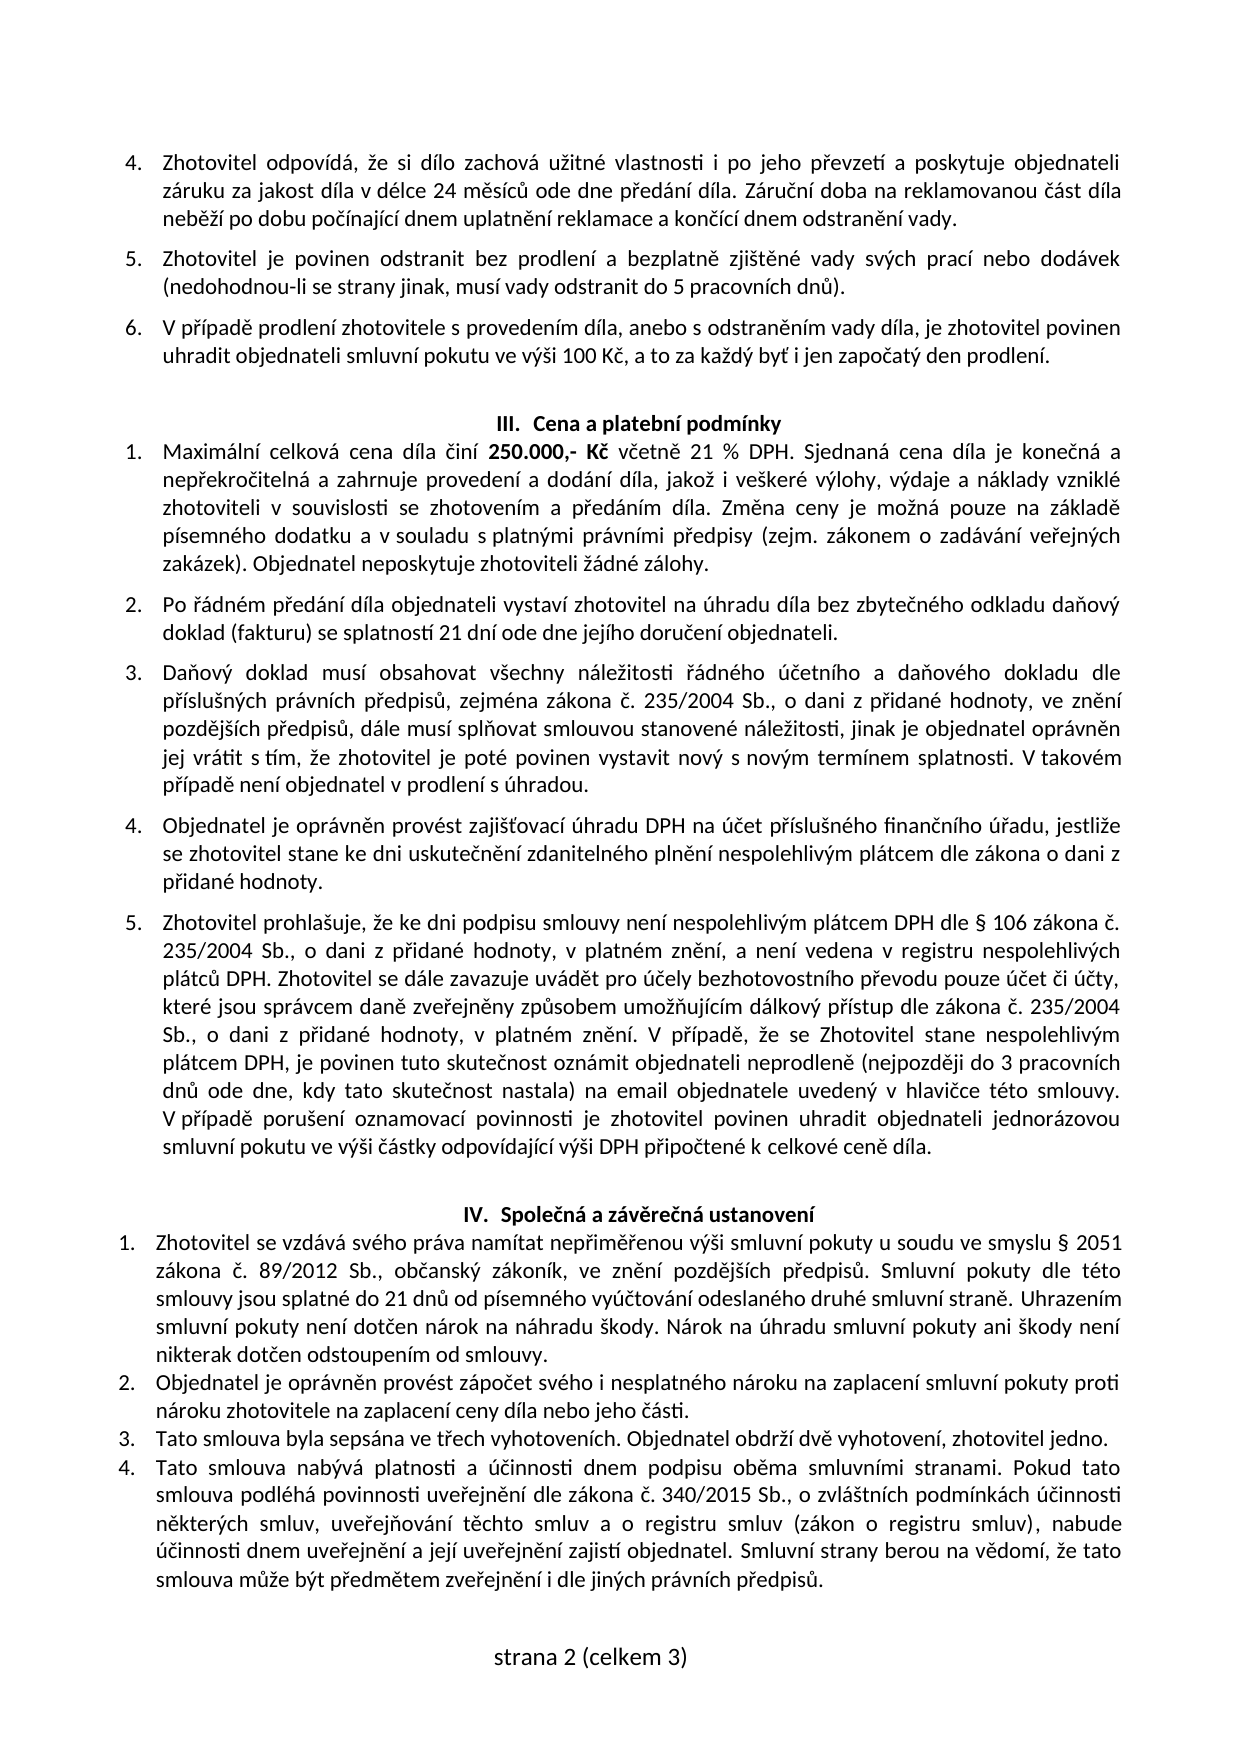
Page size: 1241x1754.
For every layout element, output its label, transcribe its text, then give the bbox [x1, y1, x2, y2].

list Objednatel je oprávněn provést zápočet svého i nesplatného nároku na zaplacení smluvní pokuty proti nároku zhotovitele na zaplacení ceny díla nebo jeho části. [118, 1368, 1122, 1424]
list Zhotovitel je povinen odstranit bez prodlení a bezplatně zjištěné vady svých prací nebo dodávek (nedohodnou-li se strany jinak, musí vady odstranit do 5 pracovních dnů). [125, 244, 1122, 300]
list Po řádném předání díla objednateli vystaví zhotovitel na úhradu díla bez zbytečného odkladu daňový doklad (fakturu) se splatností 21 dní ode dne jejího doručení objednateli. [125, 590, 1122, 646]
list Cena a platební podmínky [155, 409, 1122, 437]
list Tato smlouva nabývá platnosti a účinnosti dnem podpisu oběma smluvními stranami. Pokud tato smlouva podléhá povinnosti uveřejnění dle zákona č. 340/2015 Sb., o zvláštních podmínkách účinnosti některých smluv, uveřejňování těchto smluv a o registru smluv (zákon o registru smluv), nabude účinnosti dnem uveřejnění a její uveřejnění zajistí objednatel. Smluvní strany berou na vědomí, že tato smlouva může být předmětem zveřejnění i dle jiných právních předpisů. [118, 1453, 1122, 1593]
list Maximální celková cena díla činí 250.000,- Kč včetně 21 % DPH. Sjednaná cena díla je konečná a nepřekročitelná a zahrnuje provedení a dodání díla, jakož i veškeré výlohy, výdaje a náklady vzniklé zhotoviteli v souvislosti se zhotovením a předáním díla. Změna ceny je možná pouze na základě písemného dodatku a v souladu s platnými právními předpisy (zejm. zákonem o zadávání veřejných zakázek). Objednatel neposkytuje zhotoviteli žádné zálohy. [125, 437, 1122, 577]
list Zhotovitel se vzdává svého práva namítat nepřiměřenou výši smluvní pokuty u soudu ve smyslu § 2051 zákona č. 89/2012 Sb., občanský zákoník, ve znění pozdějších předpisů. Smluvní pokuty dle této smlouvy jsou splatné do 21 dnů od písemného vyúčtování odeslaného druhé smluvní straně. Uhrazením smluvní pokuty není dotčen nárok na náhradu škody. Nárok na úhradu smluvní pokuty ani škody není nikterak dotčen odstoupením od smlouvy. [118, 1228, 1122, 1368]
list Daňový doklad musí obsahovat všechny náležitosti řádného účetního a daňového dokladu dle příslušných právních předpisů, zejména zákona č. 235/2004 Sb., o dani z přidané hodnoty, ve znění pozdějších předpisů, dále musí splňovat smlouvou stanovené náležitosti, jinak je objednatel oprávněn jej vrátit s tím, že zhotovitel je poté povinen vystavit nový s novým termínem splatnosti. V takovém případě není objednatel v prodlení s úhradou. [125, 658, 1122, 799]
list Společná a závěrečná ustanovení [156, 1200, 1122, 1228]
list Tato smlouva byla sepsána ve třech vyhotoveních. Objednatel obdrží dvě vyhotovení, zhotovitel jedno. [118, 1424, 1122, 1453]
list V případě prodlení zhotovitele s provedením díla, anebo s odstraněním vady díla, je zhotovitel povinen uhradit objednateli smluvní pokutu ve výši 100 Kč, a to za každý byť i jen započatý den prodlení. [125, 313, 1122, 369]
list Objednatel je oprávněn provést zajišťovací úhradu DPH na účet příslušného finančního úřadu, jestliže se zhotovitel stane ke dni uskutečnění zdanitelného plnění nespolehlivým plátcem dle zákona o dani z přidané hodnoty. [125, 811, 1122, 895]
list Zhotovitel odpovídá, že si dílo zachová užitné vlastnosti i po jeho převzetí a poskytuje objednateli záruku za jakost díla v délce 24 měsíců ode dne předání díla. Záruční doba na reklamovanou část díla neběží po dobu počínající dnem uplatnění reklamace a končící dnem odstranění vady. [125, 148, 1122, 232]
list Zhotovitel prohlašuje, že ke dni podpisu smlouvy není nespolehlivým plátcem DPH dle § 106 zákona č. 235/2004 Sb., o dani z přidané hodnoty, v platném znění, a není vedena v registru nespolehlivých plátců DPH. Zhotovitel se dále zavazuje uvádět pro účely bezhotovostního převodu pouze účet či účty, které jsou správcem daně zveřejněny způsobem umožňujícím dálkový přístup dle zákona č. 235/2004 Sb., o dani z přidané hodnoty, v platném znění. V případě, že se Zhotovitel stane nespolehlivým plátcem DPH, je povinen tuto skutečnost oznámit objednateli neprodleně (nejpozději do 3 pracovních dnů ode dne, kdy tato skutečnost nastala) na email objednatele uvedený v hlavičce této smlouvy. V případě porušení oznamovací povinnosti je zhotovitel povinen uhradit objednateli jednorázovou smluvní pokutu ve výši částky odpovídající výši DPH připočtené k celkové ceně díla. [125, 908, 1122, 1160]
